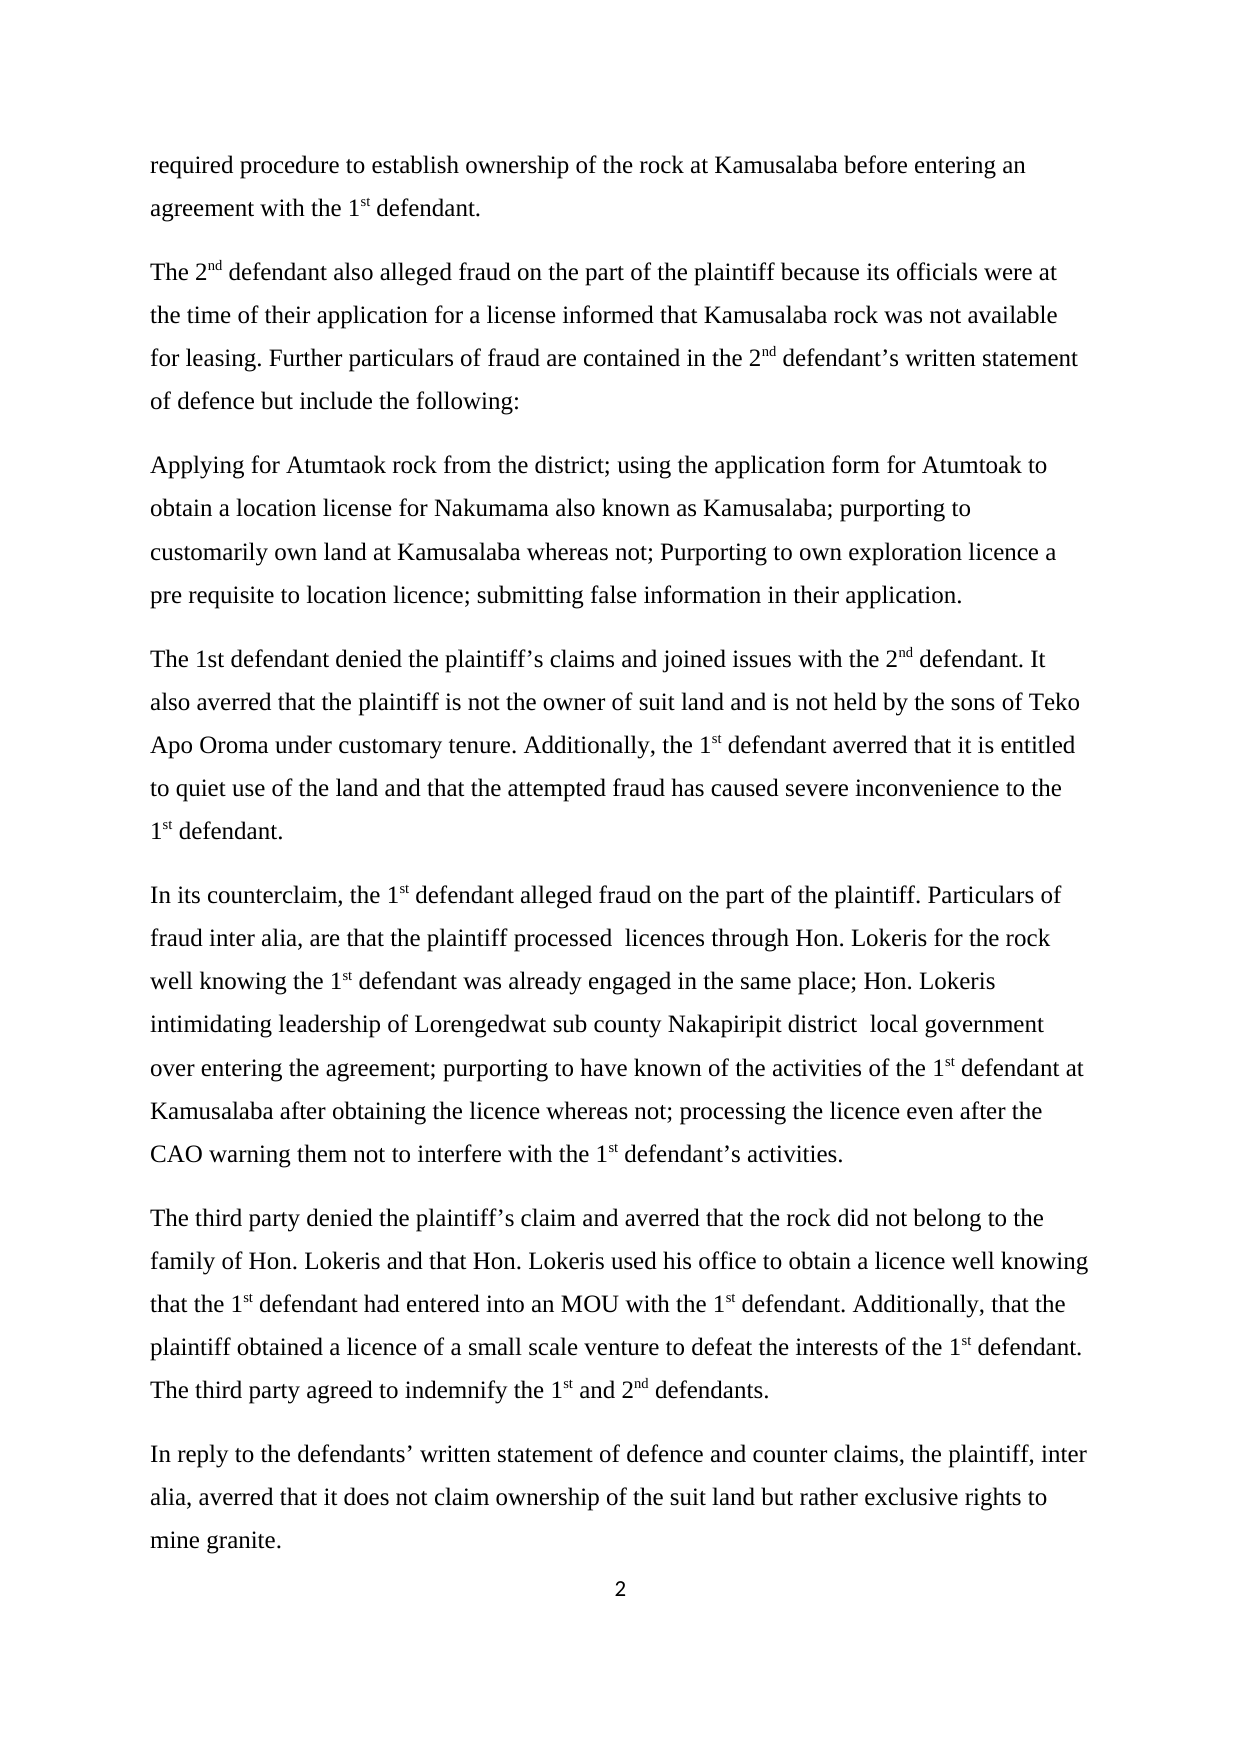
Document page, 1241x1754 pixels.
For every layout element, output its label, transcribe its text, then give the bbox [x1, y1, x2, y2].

text The 1st defendant denied the plaintiff’s claims and joined issues with the 2nd defendant. It also averred that the plaintiff is not the owner of suit land and is not held by the sons of Teko Apo Oroma under customary tenure. Additionally, the 1st defendant averred that it is entitled to quiet use of the land and that the attempted fraud has caused severe inconvenience to the 1st defendant. [150, 644, 1090, 845]
text Applying for Atumtaok rock from the district; using the application form for Atumtoak to obtain a location license for Nakumama also known as Kamusalaba; purporting to customarily own land at Kamusalaba whereas not; Purporting to own exploration licence a pre requisite to location licence; submitting false information in their application. [150, 450, 1090, 608]
text In reply to the defendants’ written statement of defence and counter claims, the plaintiff, inter alia, averred that it does not claim ownership of the suit land but rather exclusive rights to mine granite. [150, 1439, 1090, 1554]
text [150, 150, 1090, 222]
text In its counterclaim, the 1st defendant alleged fraud on the part of the plaintiff. Particulars of fraud inter alia, are that the plaintiff processed licences through Hon. Lokeris for the rock well knowing the 1st defendant was already engaged in the same place; Hon. Lokeris intimidating leadership of Lorengedwat sub county Nakapiripit district local government over entering the agreement; purporting to have known of the activities of the 1st defendant at Kamusalaba after obtaining the licence whereas not; processing the licence even after the CAO warning them not to interfere with the 1st defendant’s activities. [150, 880, 1090, 1168]
text The 2nd defendant also alleged fraud on the part of the plaintiff because its officials were at the time of their application for a license informed that Kamusalaba rock was not available for leasing. Further particulars of fraud are contained in the 2nd defendant’s written statement of defence but include the following: [150, 257, 1090, 415]
text The third party denied the plaintiff’s claim and averred that the rock did not belong to the family of Hon. Lokeris and that Hon. Lokeris used his office to obtain a licence well knowing that the 1st defendant had entered into an MOU with the 1st defendant. Additionally, that the plaintiff obtained a licence of a small scale venture to defeat the interests of the 1st defendant. The third party agreed to indemnify the 1st and 2nd defendants. [150, 1203, 1090, 1404]
